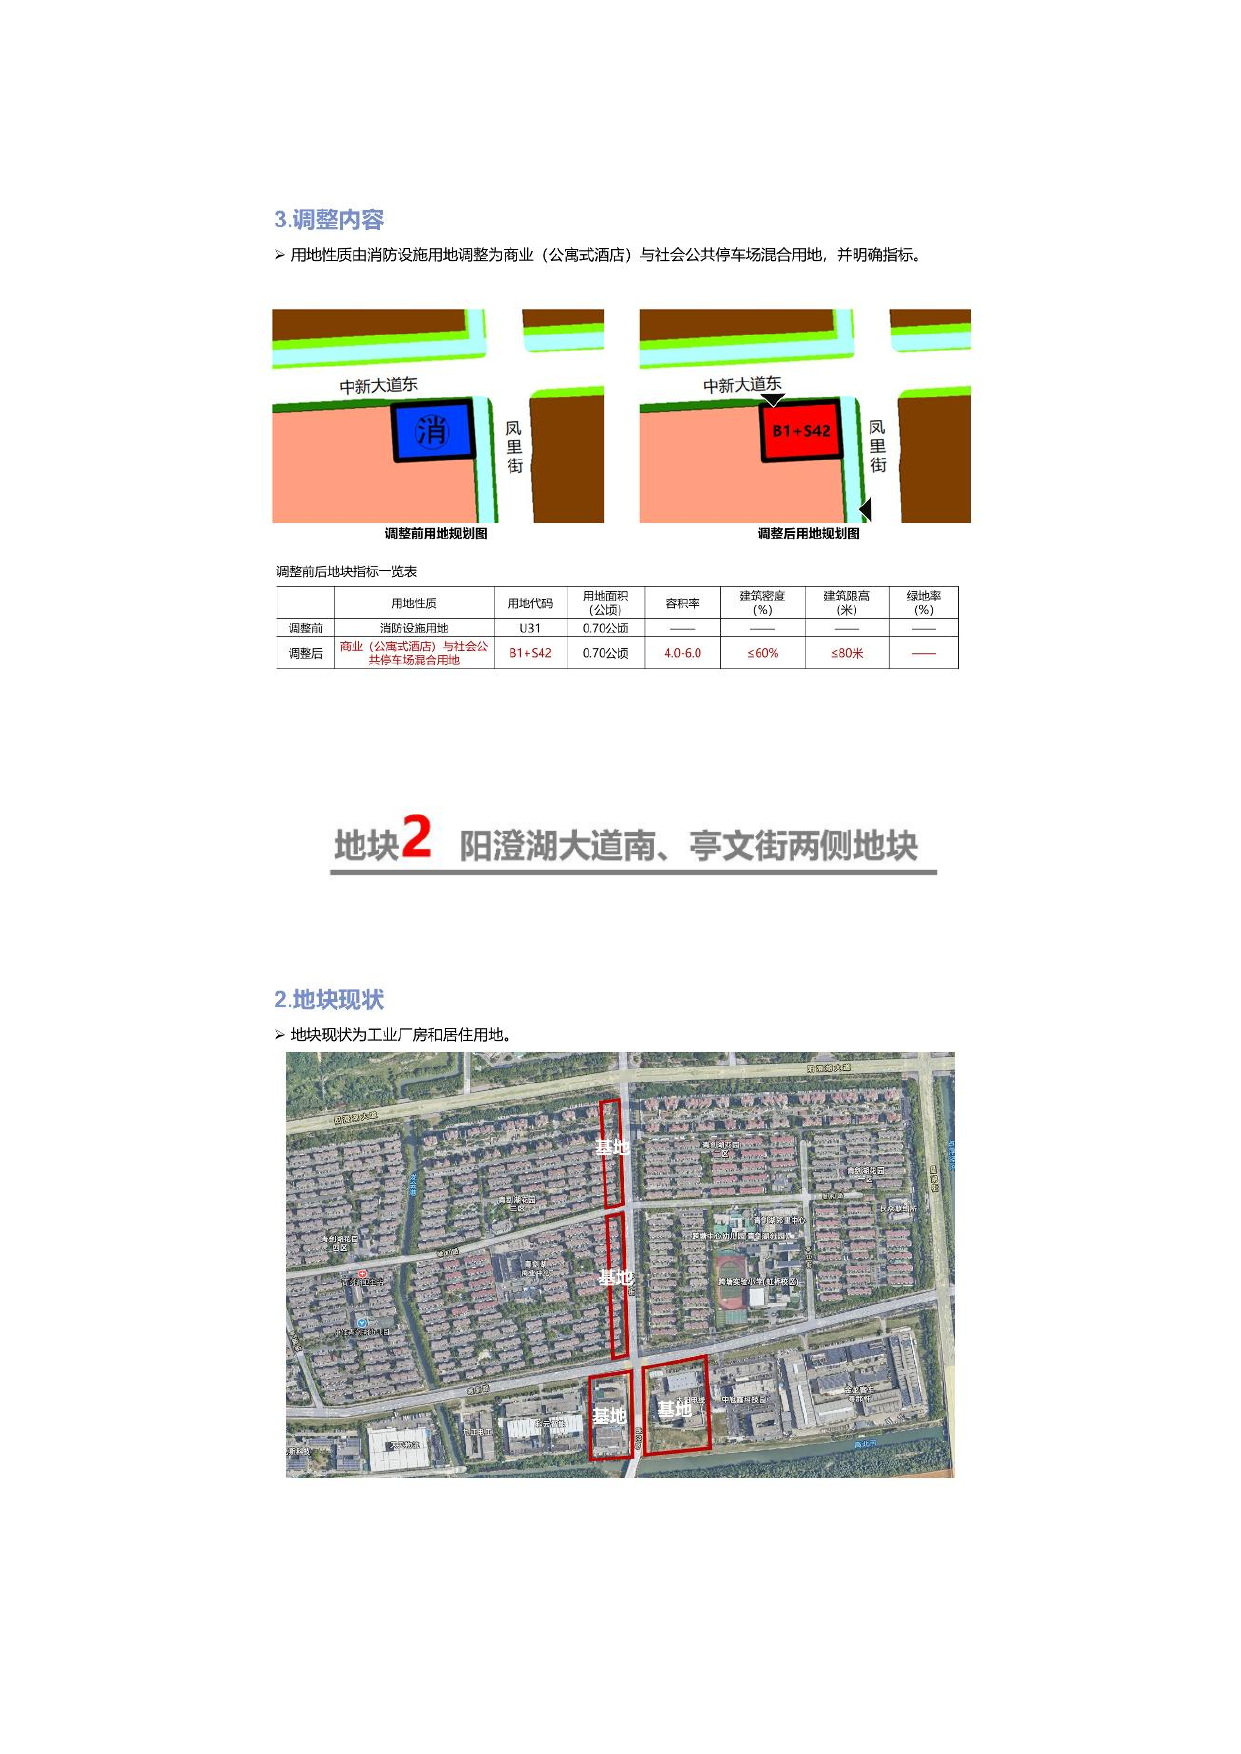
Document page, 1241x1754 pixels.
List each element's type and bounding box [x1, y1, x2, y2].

picture [249, 747, 991, 951]
picture [244, 194, 996, 726]
picture [244, 974, 996, 1506]
